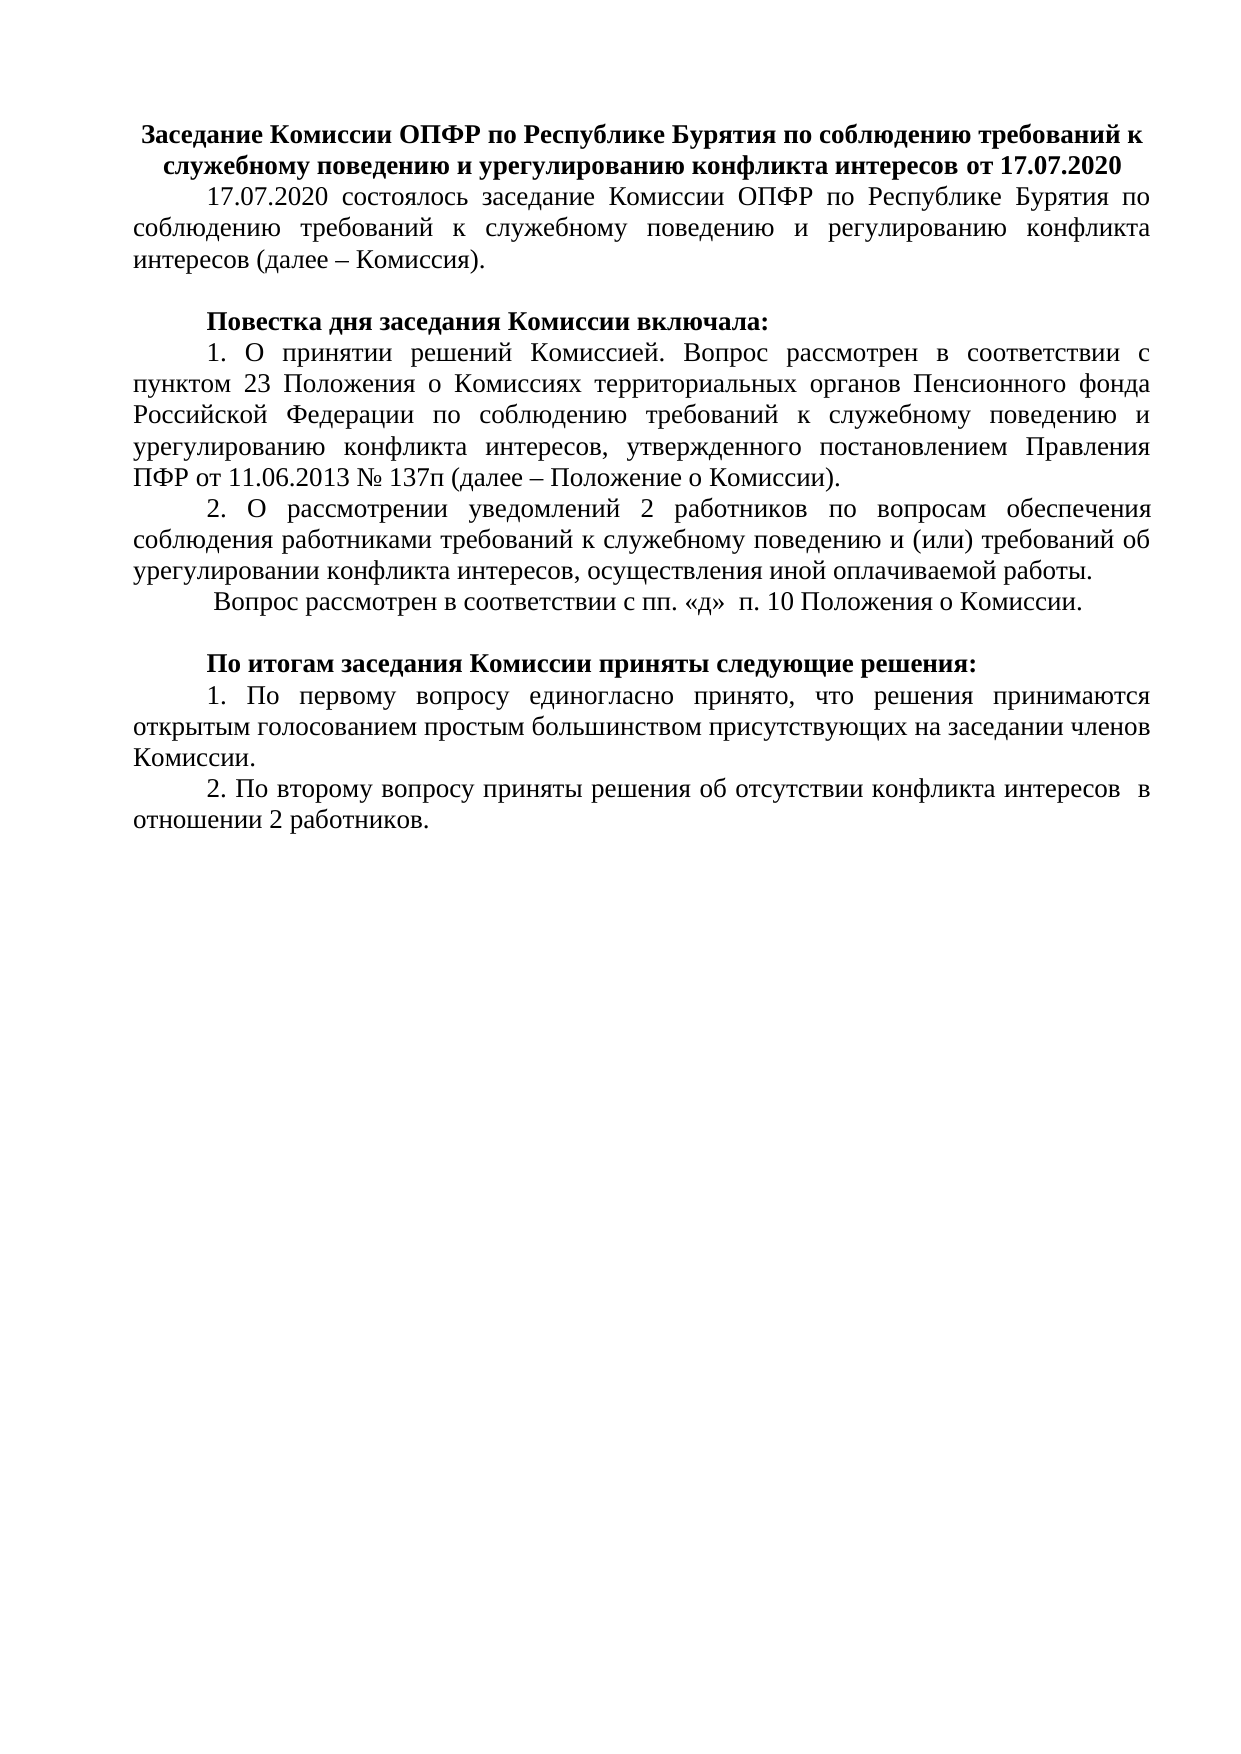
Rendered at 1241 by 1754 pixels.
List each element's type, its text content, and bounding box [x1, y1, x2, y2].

text По итогам заседания Комиссии приняты следующие решения: [133, 648, 1152, 679]
text Вопрос рассмотрен в соответствии с пп. «д» п. 10 Положения о Комиссии. [133, 585, 1152, 616]
text 2. По второму вопросу приняты решения об отсутствии конфликта интересов в отношении 2 работников. [133, 772, 1152, 834]
text Повестка дня заседания Комиссии включала: [133, 305, 1152, 336]
text 2. О рассмотрении уведомлений 2 работников по вопросам обеспечения соблюдения работниками требований к служебному поведению и (или) требований об урегулировании конфликта интересов, осуществления иной оплачиваемой работы. [133, 492, 1152, 585]
text 17.07.2020 состоялось заседание Комиссии ОПФР по Республике Бурятия по соблюдению требований к служебному поведению и регулированию конфликта интересов (далее – Комиссия). [133, 180, 1152, 274]
text 1. О принятии решений Комиссией. Вопрос рассмотрен в соответствии с пунктом 23 Положения о Комиссиях территориальных органов Пенсионного фонда Российской Федерации по соблюдению требований к служебному поведению и урегулированию конфликта интересов, утвержденного постановлением Правления ПФР от 11.06.2013 № 137п (далее – Положение о Комиссии). [133, 336, 1152, 492]
text Заседание Комиссии ОПФР по Республике Бурятия по соблюдению требований к служебному поведению и урегулированию конфликта интересов от 17.07.2020 [133, 118, 1152, 180]
text 1. По первому вопросу единогласно принято, что решения принимаются открытым голосованием простым большинством присутствующих на заседании членов Комиссии. [133, 679, 1152, 772]
